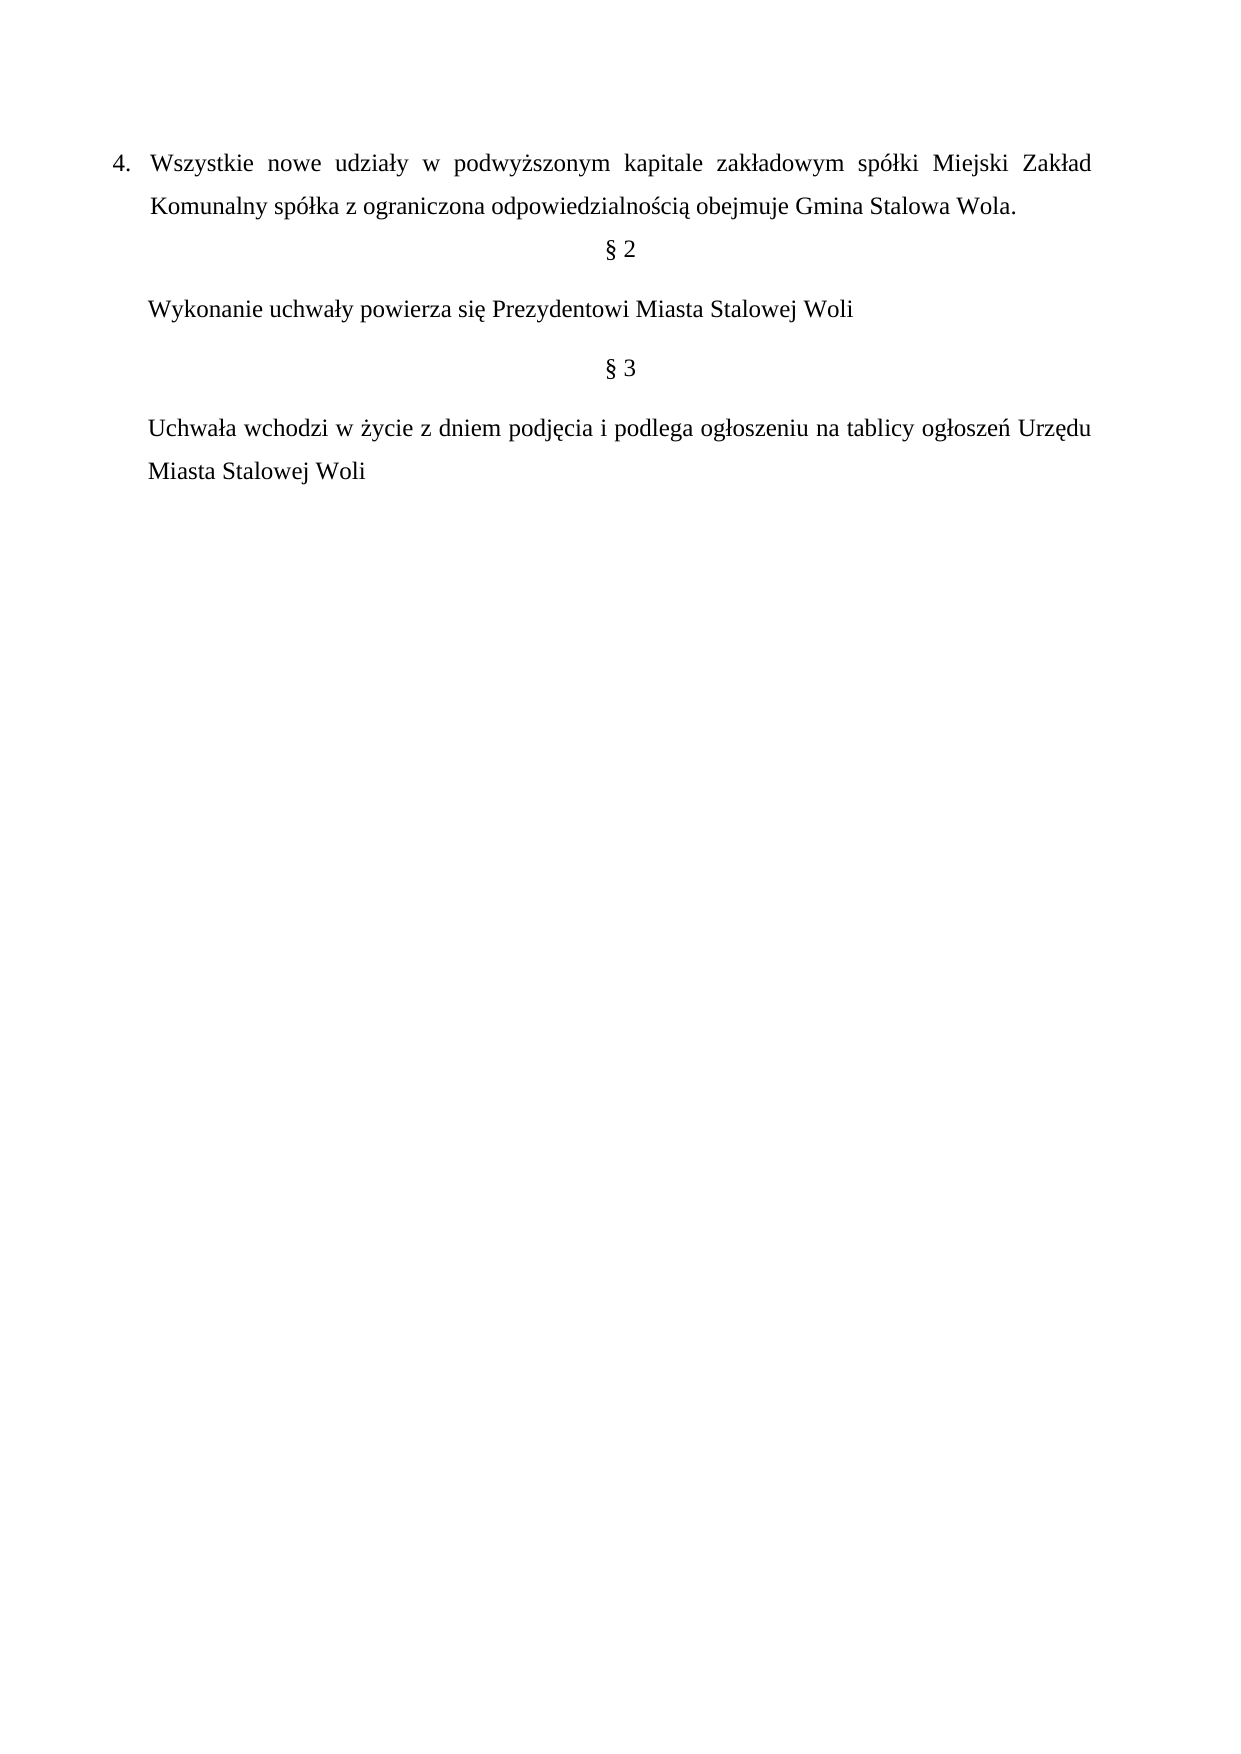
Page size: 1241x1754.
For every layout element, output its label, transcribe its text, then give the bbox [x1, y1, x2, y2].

text Uchwała wchodzi w życie z dniem podjęcia i podlega ogłoszeniu na tablicy ogłoszeń Urzędu Miasta Stalowej Woli [148, 413, 1093, 485]
text § 3 [148, 353, 1093, 382]
list Wszystkie nowe udziały w podwyższonym kapitale zakładowym spółki Miejski Zakład Komunalny spółka z ograniczona odpowiedzialnością obejmuje Gmina Stalowa Wola. [112, 148, 1093, 219]
text Wykonanie uchwały powierza się Prezydentowi Miasta Stalowej Woli [148, 294, 1093, 322]
text § 2 [148, 234, 1093, 263]
